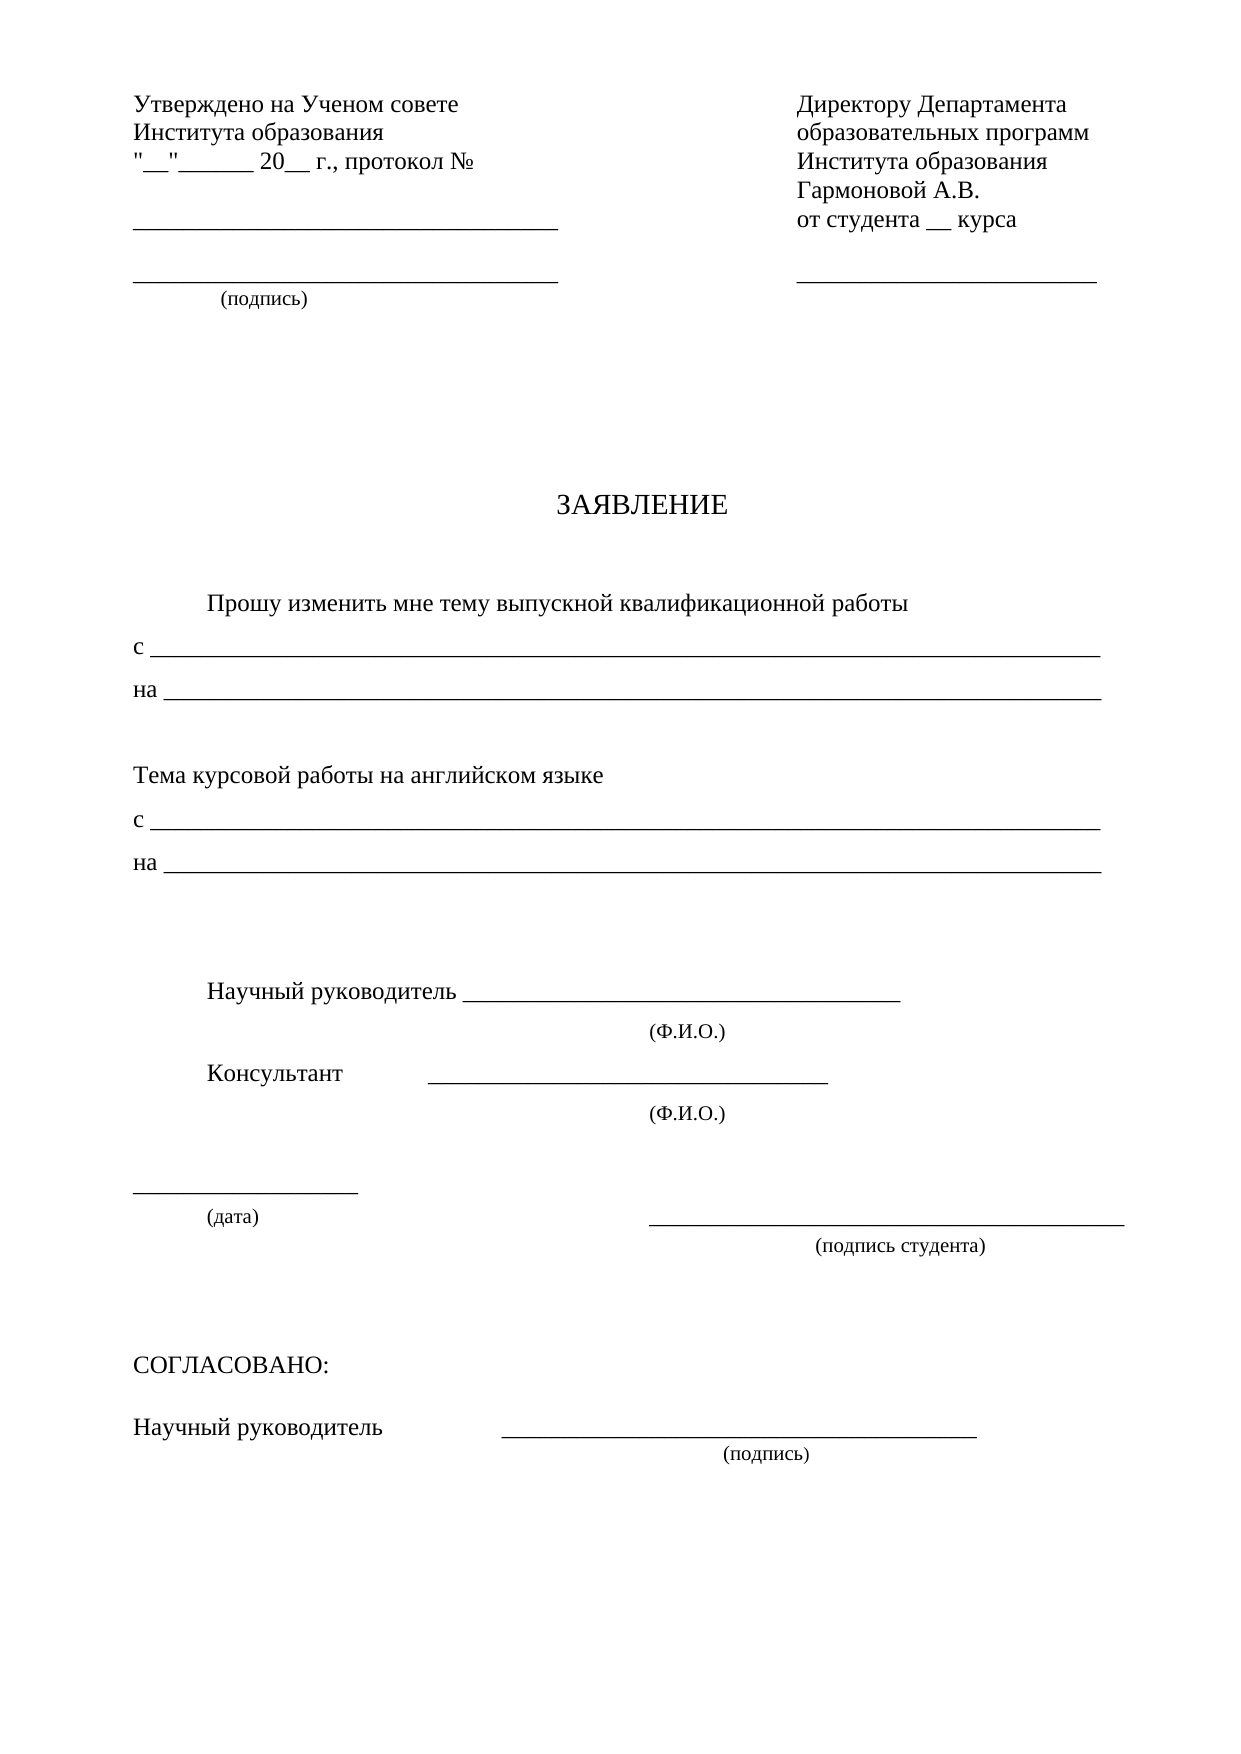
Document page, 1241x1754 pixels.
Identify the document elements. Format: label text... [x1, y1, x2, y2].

text Тема курсовой работы на английском языке [133, 761, 1152, 789]
text Научный руководитель ___________________________________ [133, 976, 1152, 1005]
text Консультант ________________________________ [133, 1058, 1152, 1087]
text на ___________________________________________________________________________ [133, 847, 1152, 876]
text Прошу изменить мне тему выпускной квалификационной работы [133, 588, 1152, 617]
text с ____________________________________________________________________________ [133, 631, 1152, 660]
text __________________ [133, 1168, 1152, 1197]
text с ____________________________________________________________________________ [133, 804, 1152, 832]
text (подпись) [649, 1441, 1152, 1464]
text "__"______ 20__ г., протокол № Института образования [133, 146, 1152, 175]
text Утверждено на Ученом совете Директору Департамента [133, 89, 1152, 117]
text (Ф.И.О.) [133, 1019, 1152, 1043]
text Института образования образовательных программ [133, 117, 1152, 146]
text (подпись студента) [575, 1233, 1152, 1257]
text ЗАЯВЛЕНИЕ [133, 487, 1152, 521]
text Научный руководитель ______________________________________ [133, 1412, 1152, 1441]
text СОГЛАСОВАНО: [133, 1351, 1152, 1379]
text __________________________________ ________________________ [133, 257, 1152, 286]
text __________________________________ от студента __ курса [133, 204, 1152, 232]
text Гармоновой А.В. [133, 175, 1152, 204]
text на ___________________________________________________________________________ [133, 674, 1152, 703]
text (подпись) [133, 286, 1152, 310]
text (Ф.И.О.) [133, 1101, 1152, 1125]
text (дата) ______________________________________ [133, 1201, 1152, 1229]
